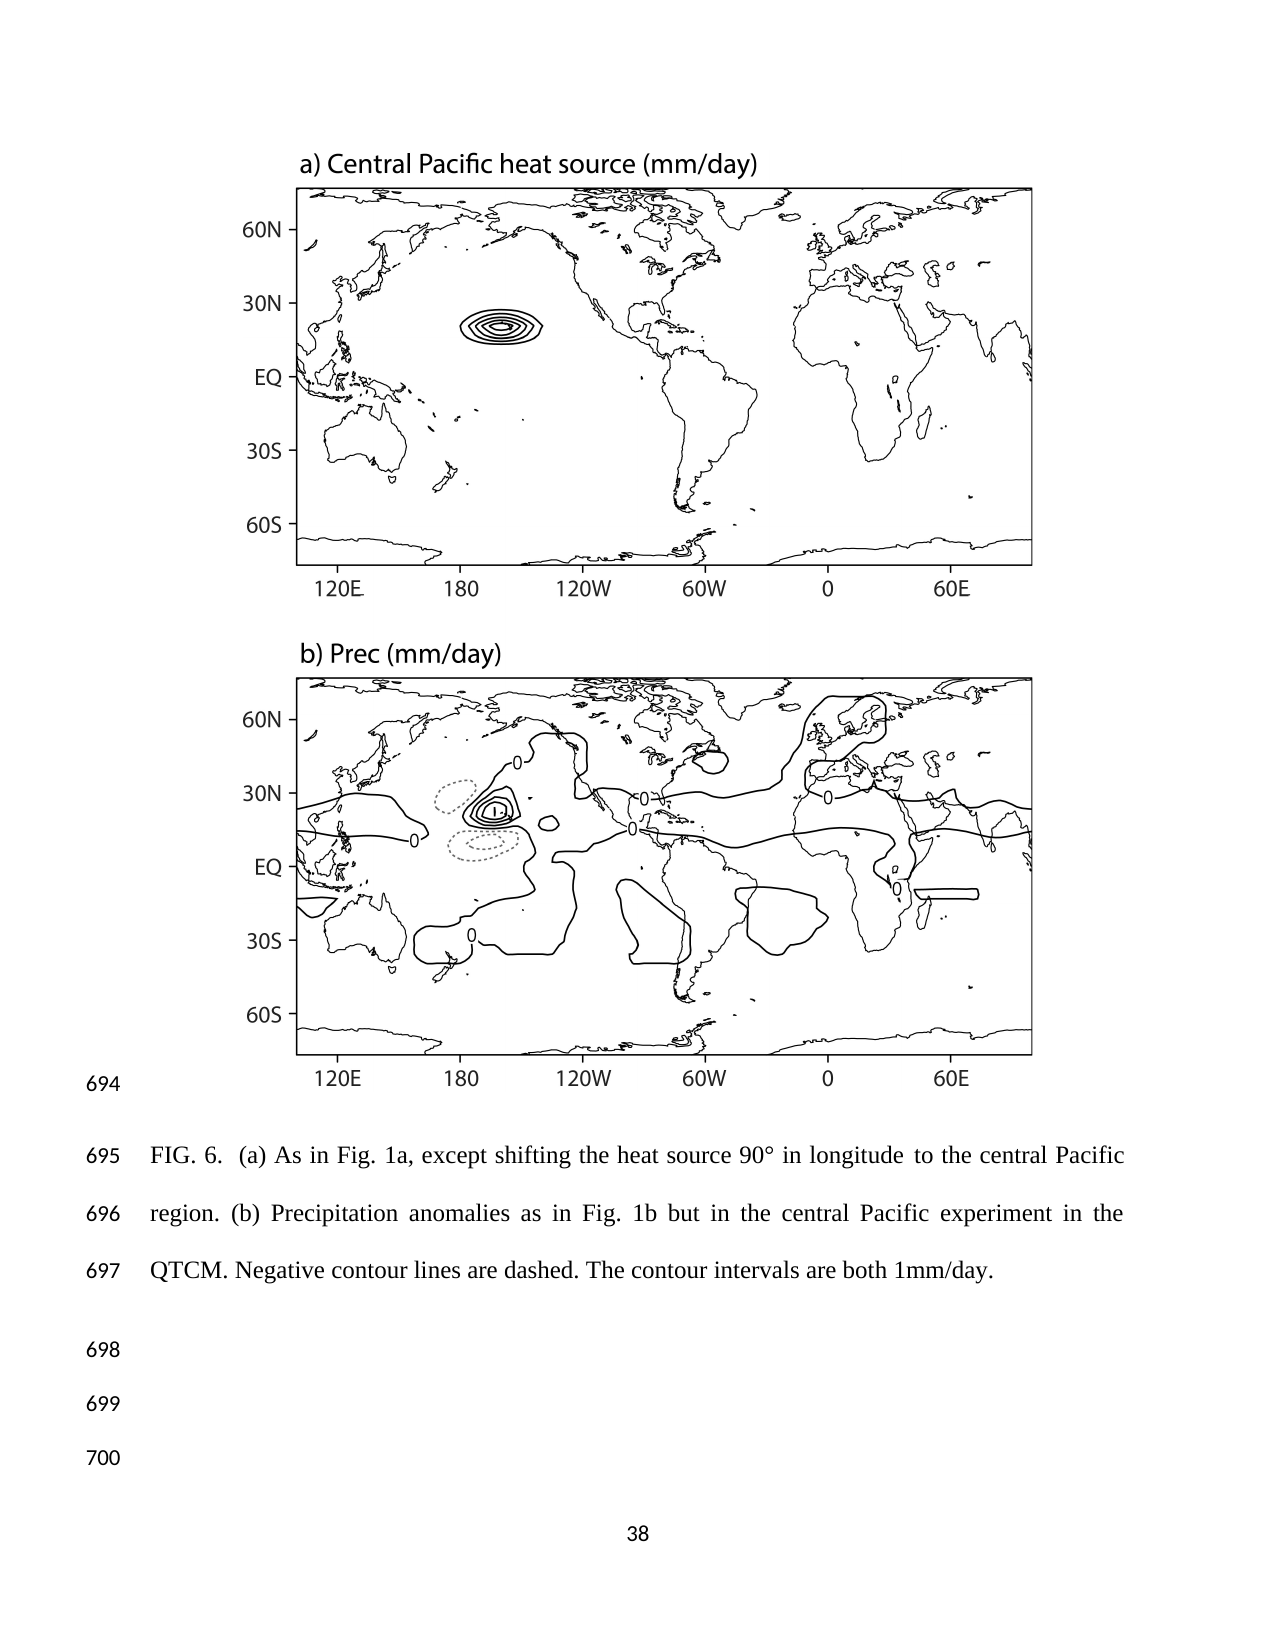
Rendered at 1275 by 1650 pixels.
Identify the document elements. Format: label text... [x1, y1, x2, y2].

text FIG. 6. (a) As in Fig. 1a, except shifting the heat source 90° in longitude to the central Pacific region. (b) Precipitation anomalies as in Fig. 1b but in the central Pacific experiment in the QTCM. Negative contour lines are dashed. The contour intervals are both 1mm/day. [150, 1141, 1125, 1284]
picture [242, 150, 1033, 1092]
